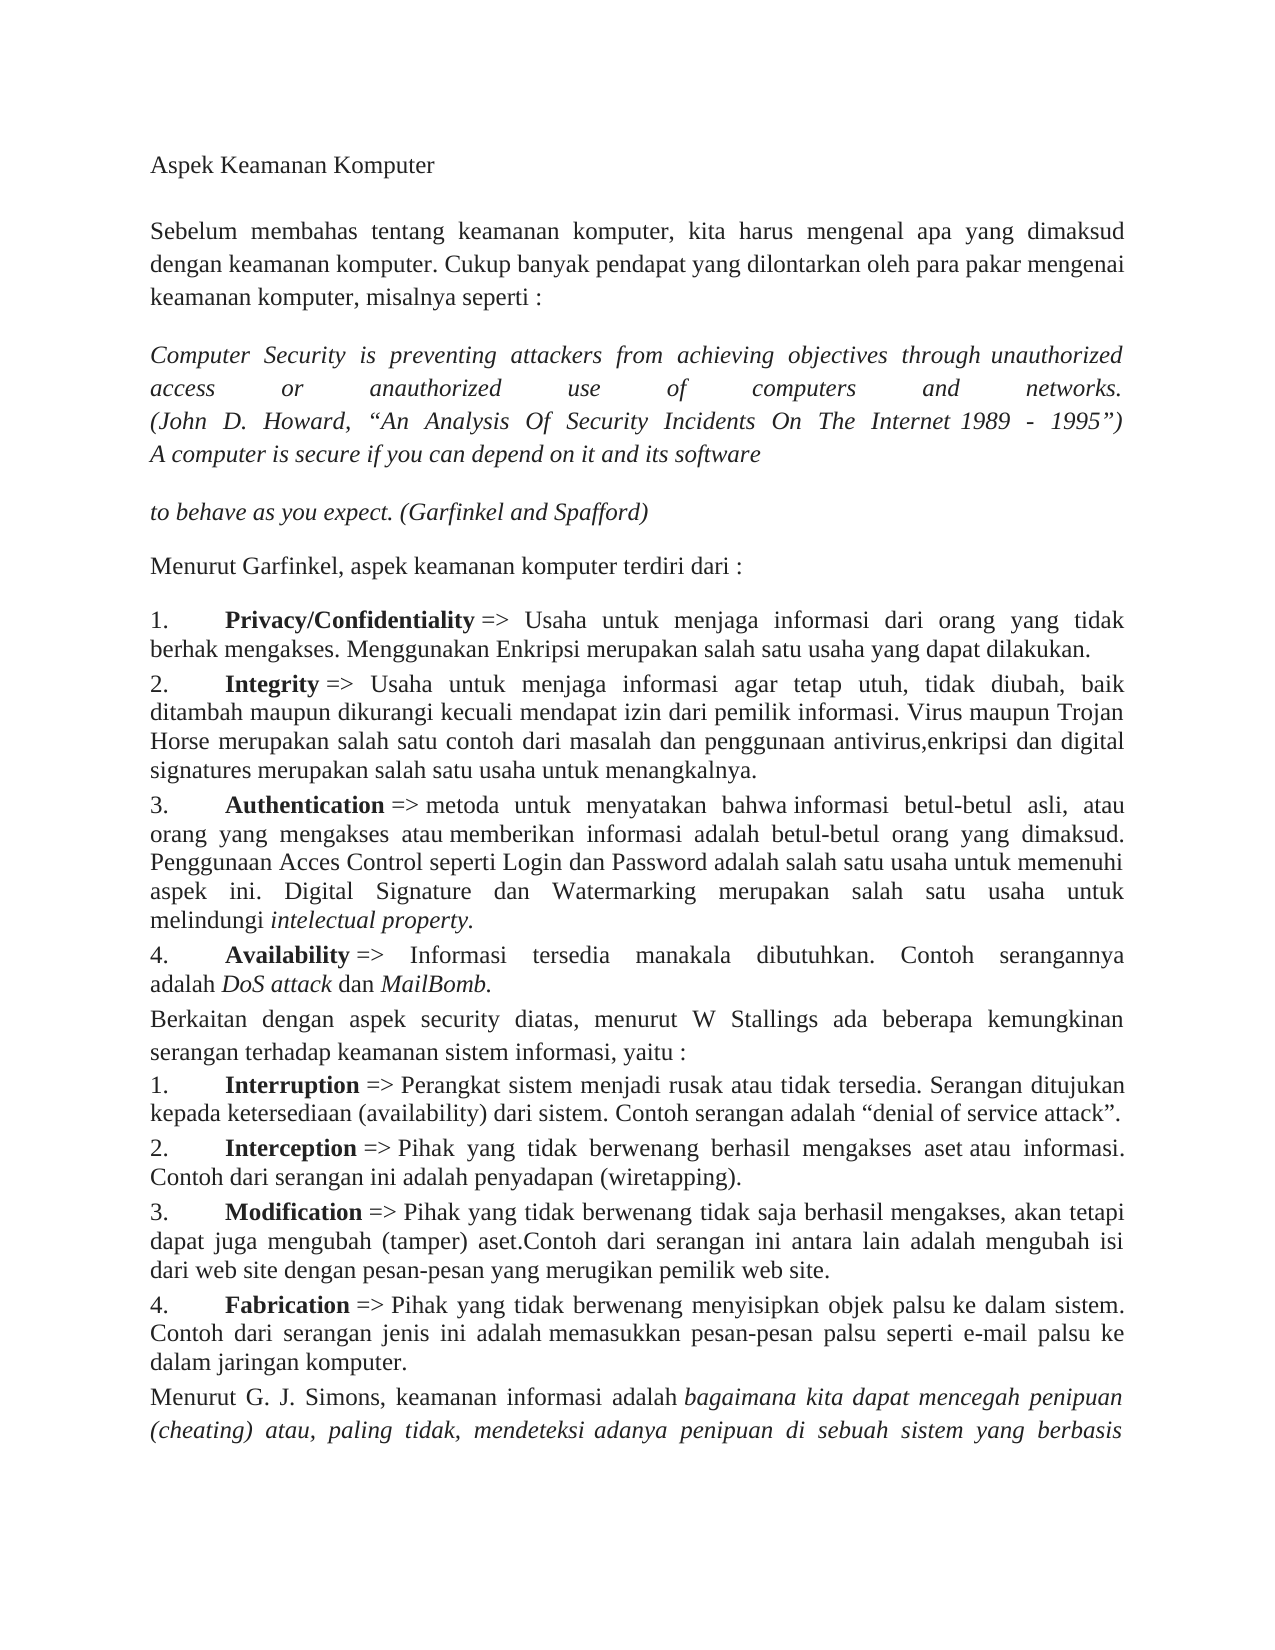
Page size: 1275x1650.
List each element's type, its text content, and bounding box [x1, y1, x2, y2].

list Authentication => metoda untuk menyatakan bahwa informasi betul-betul asli, atau orang yang mengakses atau memberikan informasi adalah betul-betul orang yang dimaksud. Penggunaan Acces Control seperti Login dan Password adalah salah satu usaha untuk memenuhi aspek ini. Digital Signature dan Watermarking merupakan salah satu usaha untuk melindungi intelectual property. [150, 790, 1125, 934]
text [150, 1382, 1125, 1444]
text Berkaitan dengan aspek security diatas, menurut W Stallings ada beberapa kemungkinan serangan terhadap keamanan sistem informasi, yaitu : [150, 1004, 1125, 1065]
subtitle Aspek Keamanan Komputer [150, 150, 1125, 179]
list Fabrication => Pihak yang tidak berwenang menyisipkan objek palsu ke dalam sistem. Contoh dari serangan jenis ini adalah memasukkan pesan-pesan palsu seperti e-mail palsu ke dalam jaringan komputer. [150, 1290, 1125, 1376]
text Menurut Garfinkel, aspek keamanan komputer terdiri dari : [150, 551, 1125, 580]
list Modification => Pihak yang tidak berwenang tidak saja berhasil mengakses, akan tetapi dapat juga mengubah (tamper) aset.Contoh dari serangan ini antara lain adalah mengubah isi dari web site dengan pesan-pesan yang merugikan pemilik web site. [150, 1197, 1125, 1283]
list Interception => Pihak yang tidak berwenang berhasil mengakses aset atau informasi. Contoh dari serangan ini adalah penyadapan (wiretapping). [150, 1133, 1125, 1191]
list Interruption => Perangkat sistem menjadi rusak atau tidak tersedia. Serangan ditujukan kepada ketersediaan (availability) dari sistem. Contoh serangan adalah “denial of service attack”. [150, 1070, 1125, 1127]
list Integrity => Usaha untuk menjaga informasi agar tetap utuh, tidak diubah, baik ditambah maupun dikurangi kecuali mendapat izin dari pemilik informasi. Virus maupun Trojan Horse merupakan salah satu contoh dari masalah dan penggunaan antivirus,enkripsi dan digital signatures merupakan salah satu usaha untuk menangkalnya. [150, 669, 1125, 784]
text to behave as you expect. (Garfinkel and Spafford) [150, 497, 1125, 526]
list Availability => Informasi tersedia manakala dibutuhkan. Contoh serangannya adalah DoS attack dan MailBomb. [150, 940, 1125, 997]
text Computer Security is preventing attackers from achieving objectives through unauthorized access or anauthorized use of computers and networks. (John D. Howard, “An Analysis Of Security Incidents On The Internet 1989 - 1995”) A computer is secure if you can depend on it and its software [150, 340, 1125, 468]
list Privacy/Confidentiality => Usaha untuk menjaga informasi dari orang yang tidak berhak mengakses. Menggunakan Enkripsi merupakan salah satu usaha yang dapat dilakukan. [150, 605, 1125, 662]
text Sebelum membahas tentang keamanan komputer, kita harus mengenal apa yang dimaksud dengan keamanan komputer. Cukup banyak pendapat yang dilontarkan oleh para pakar mengenai keamanan komputer, misalnya seperti : [150, 183, 1125, 311]
